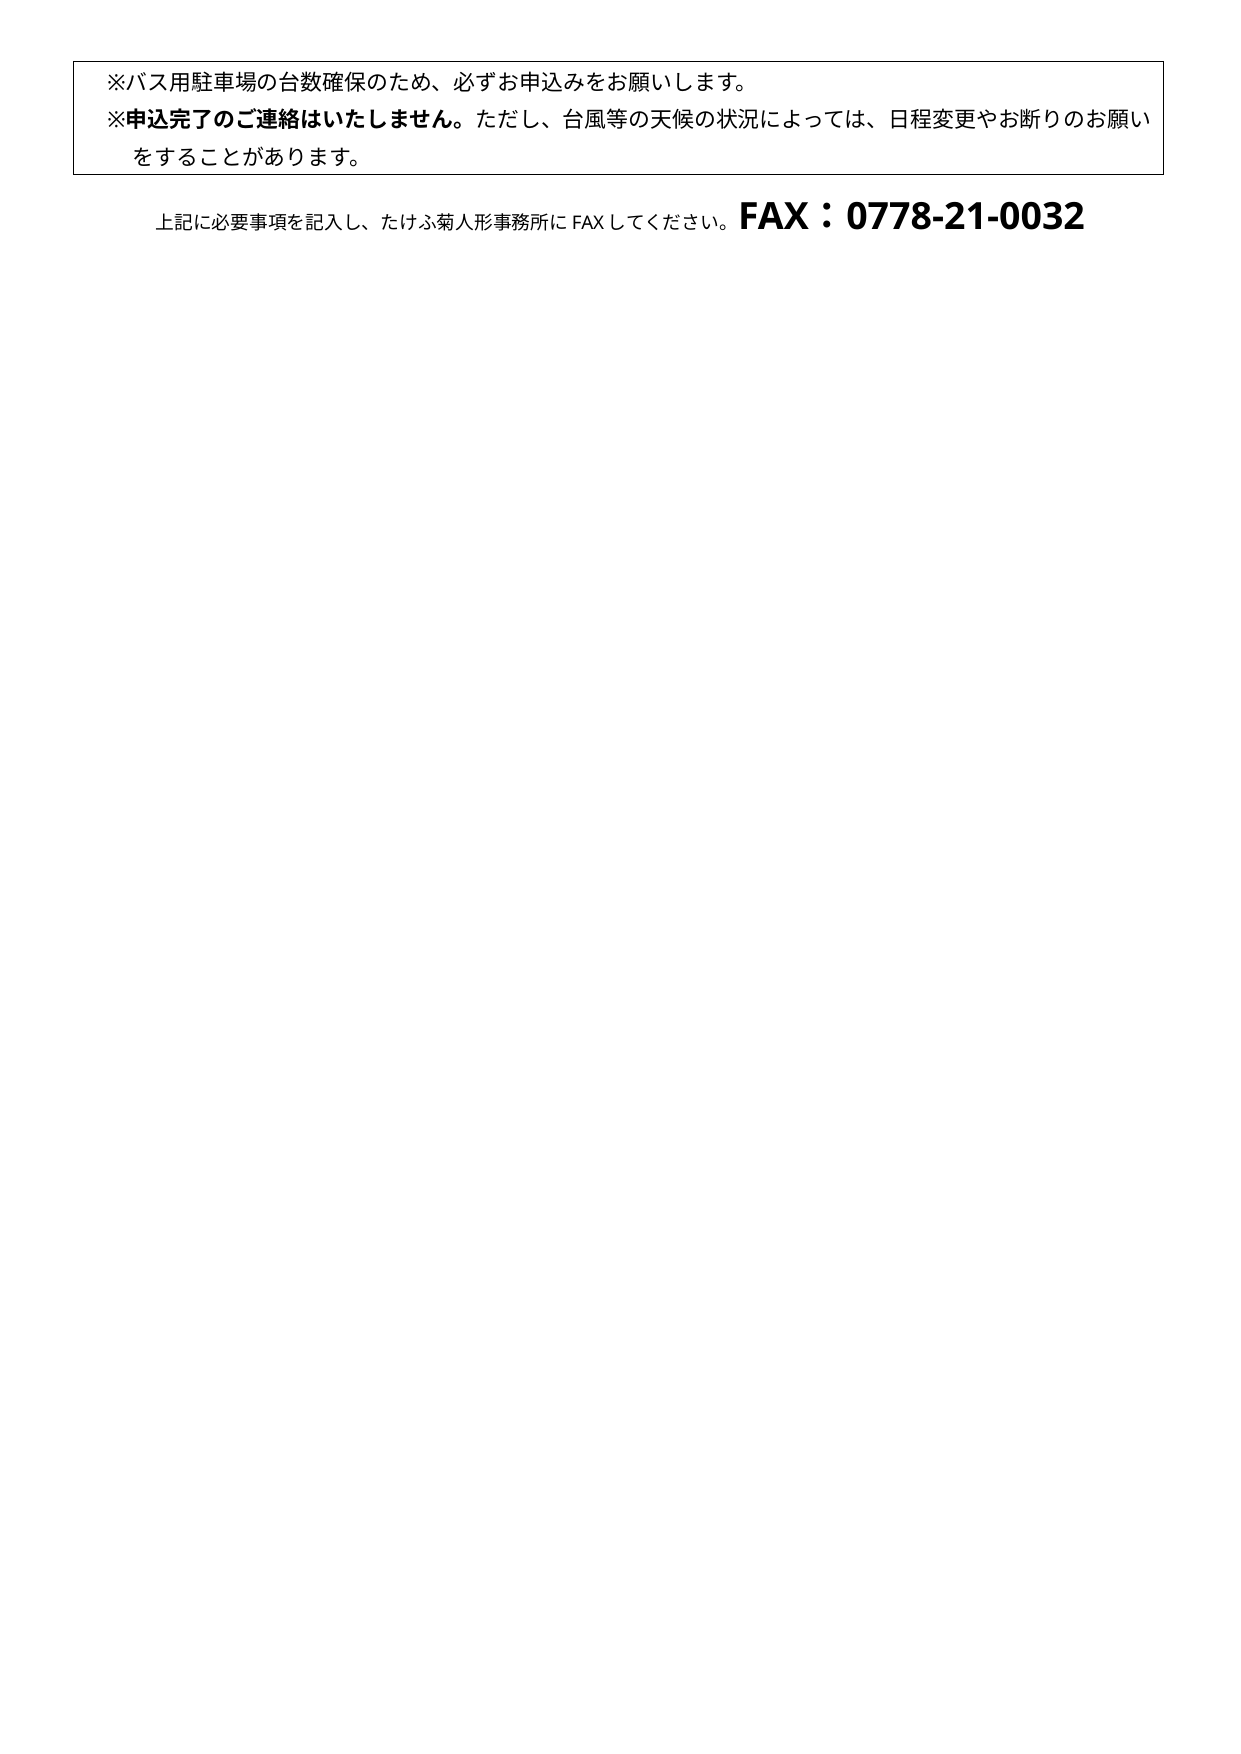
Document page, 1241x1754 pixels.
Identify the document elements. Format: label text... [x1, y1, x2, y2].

table_cell ※バス用駐車場の台数確保のため、必ずお申込みをお願いします。 ※申込完了のご連絡はいたしません。ただし、台風等の天候の状況によっては、日程変更やお断りのお願いをすることがあります。 [74, 62, 1163, 174]
text 上記に必要事項を記入し、たけふ菊人形事務所にFAXしてください。FAX：0778-21-0032 [71, 175, 1169, 250]
